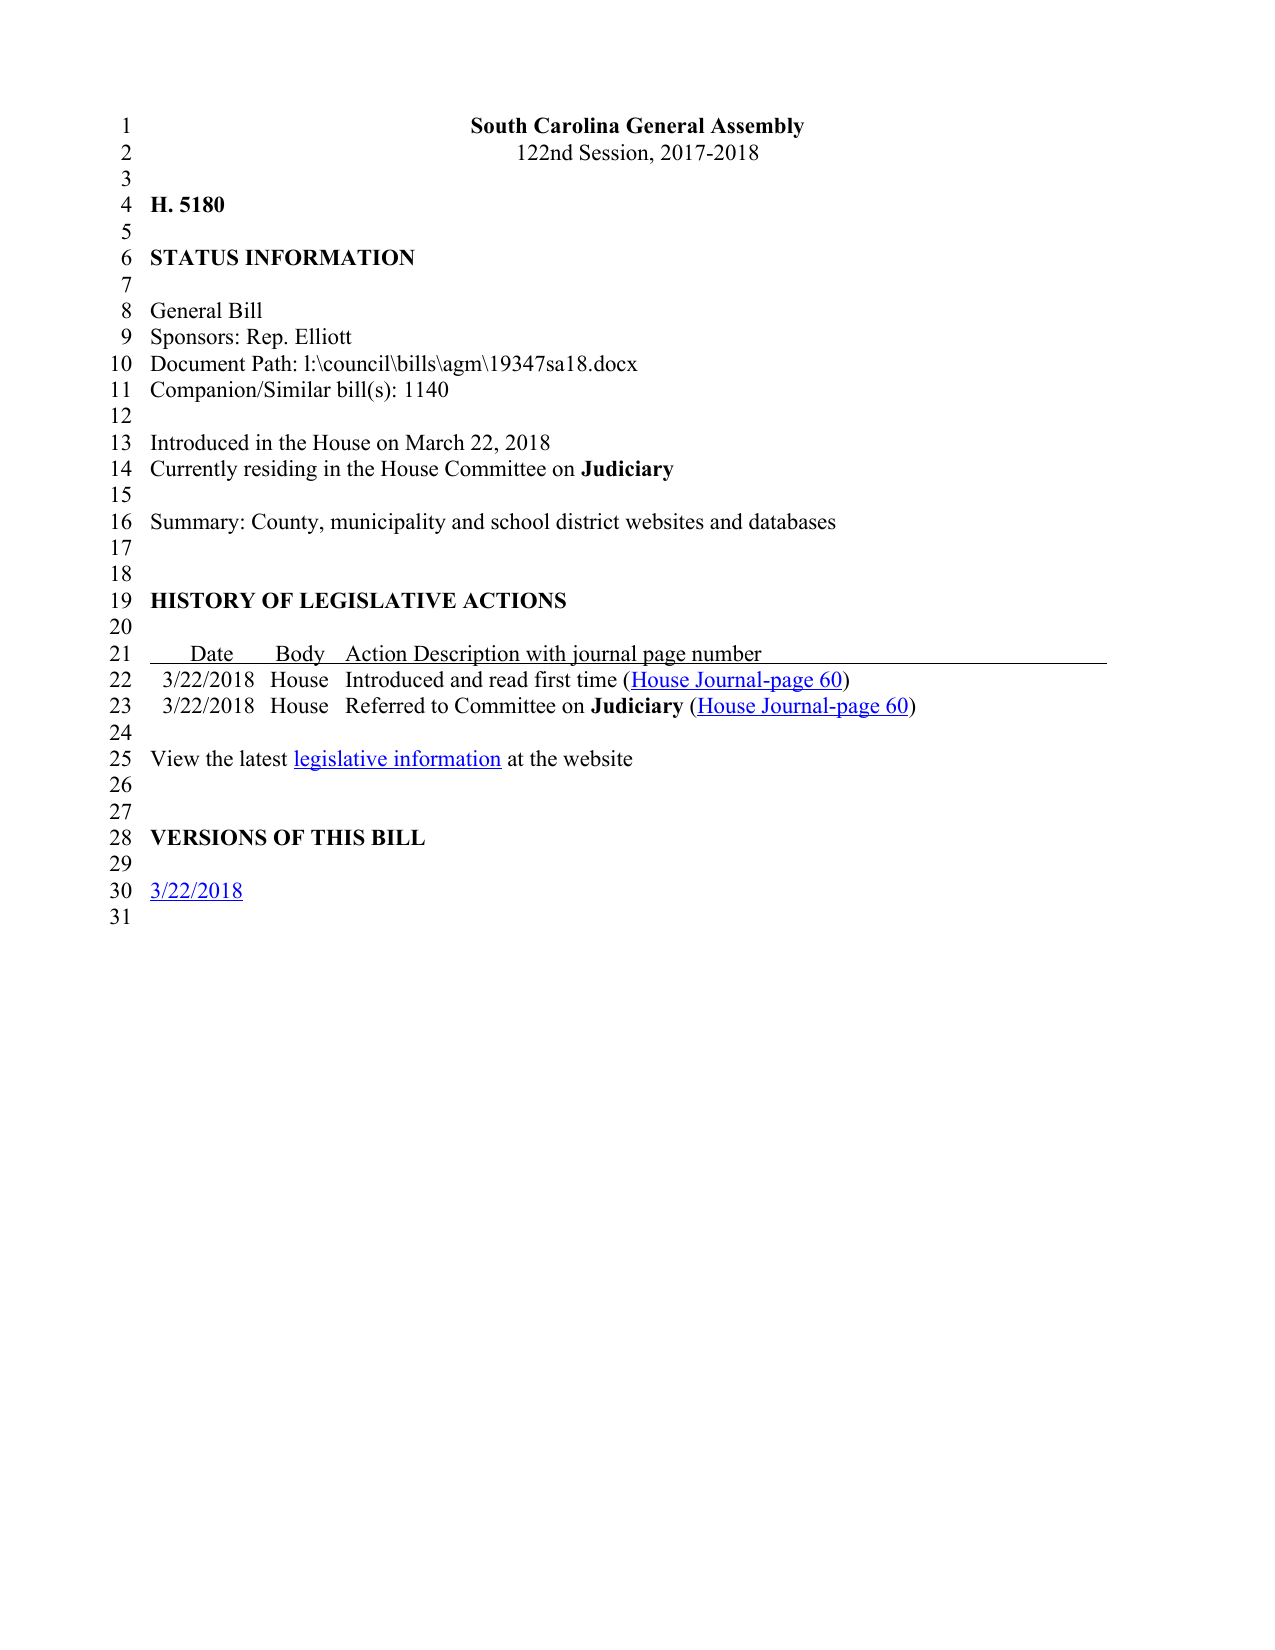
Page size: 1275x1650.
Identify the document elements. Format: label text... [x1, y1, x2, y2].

text 3/22/2018 House Introduced and read first time (House Journal-page 60) [150, 666, 1125, 692]
text Summary: County, municipality and school district websites and databases [150, 508, 1125, 534]
text VERSIONS OF THIS BILL [150, 824, 1125, 850]
text H. 5180 [150, 192, 1125, 218]
text STATUS INFORMATION [150, 244, 1125, 271]
text Currently residing in the House Committee on Judiciary [150, 455, 1125, 481]
text 3/22/2018 [150, 877, 1125, 903]
text Introduced in the House on March 22, 2018 [150, 429, 1125, 455]
text View the latest legislative information at the website [150, 745, 1125, 771]
text 3/22/2018 House Referred to Committee on Judiciary (House Journal-page 60) [150, 692, 1125, 719]
text 122nd Session, 2017-2018 [150, 139, 1125, 165]
text HISTORY OF LEGISLATIVE ACTIONS [150, 587, 1125, 613]
text Sponsors: Rep. Elliott [150, 323, 1125, 350]
text General Bill [150, 297, 1125, 323]
text Companion/Similar bill(s): 1140 [150, 376, 1125, 402]
text Document Path: l:\council\bills\agm\19347sa18.docx [150, 350, 1125, 376]
text South Carolina General Assembly [150, 112, 1125, 139]
text Date Body Action Description with journal page number [150, 639, 1125, 666]
